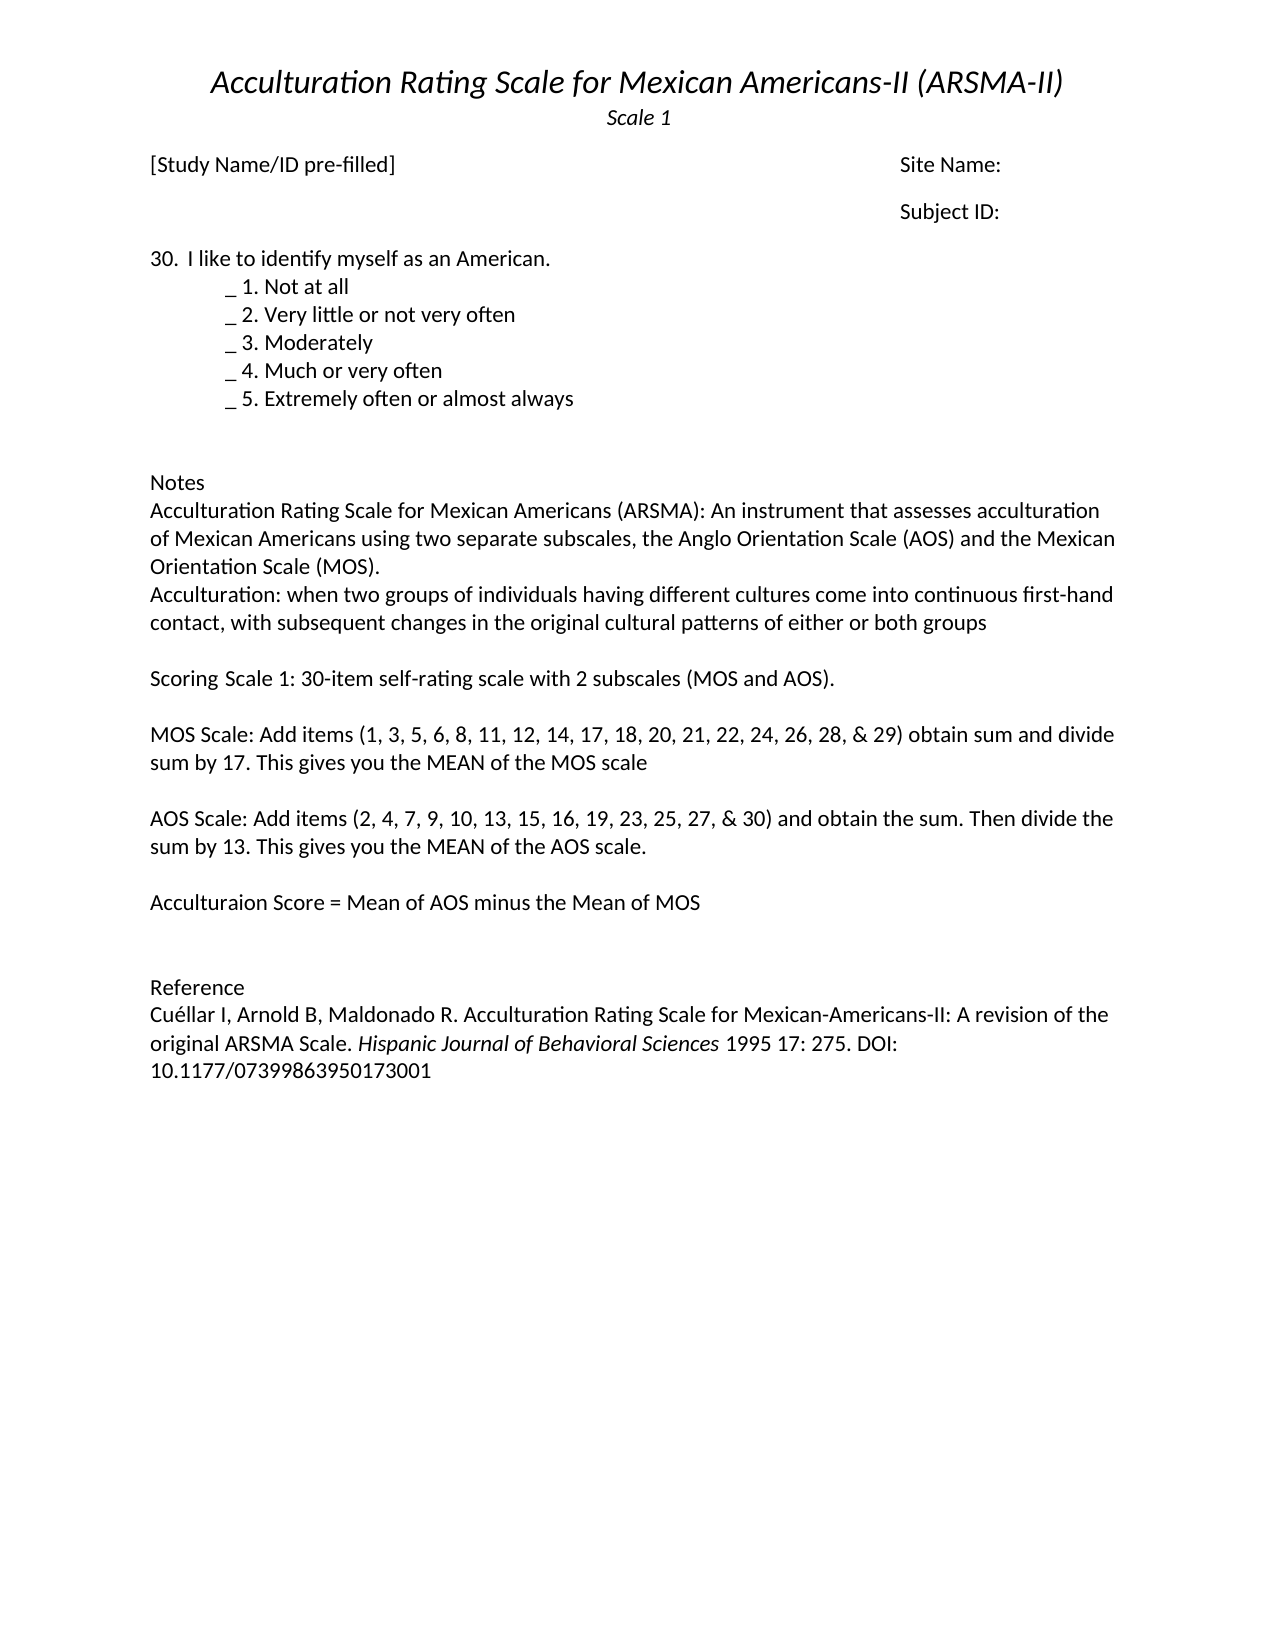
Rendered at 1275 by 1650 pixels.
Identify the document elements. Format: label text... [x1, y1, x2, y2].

text _ 5. Extremely often or almost always [225, 384, 1125, 412]
text Cuéllar I, Arnold B, Maldonado R. Acculturation Rating Scale for Mexican-Americans-II: A revision of the original ARSMA Scale. Hispanic Journal of Behavioral Sciences 1995 17: 275. DOI: 10.1177/07399863950173001 [150, 1001, 1125, 1085]
text _ 2. Very little or not very often [225, 300, 1125, 328]
text _ 4. Much or very often [225, 356, 1125, 384]
text Scoring Scale 1: 30-item self-rating scale with 2 subscales (MOS and AOS). [150, 664, 1125, 692]
text _ 1. Not at all [225, 272, 1125, 300]
text MOS Scale: Add items (1, 3, 5, 6, 8, 11, 12, 14, 17, 18, 20, 21, 22, 24, 26, 28, & 29) obtain sum and divide sum by 17. This gives you the MEAN of the MOS scale [150, 720, 1125, 776]
text Notes [150, 468, 1125, 496]
text AOS Scale: Add items (2, 4, 7, 9, 10, 13, 15, 16, 19, 23, 25, 27, & 30) and obtain the sum. Then divide the sum by 13. This gives you the MEAN of the AOS scale. [150, 804, 1125, 861]
text _ 3. Moderately [225, 328, 1125, 356]
text Reference [150, 973, 1125, 1001]
text Acculturaion Score = Mean of AOS minus the Mean of MOS [150, 888, 1125, 917]
list I like to identify myself as an American. [150, 244, 1125, 272]
text Acculturation Rating Scale for Mexican Americans (ARSMA): An instrument that assesses acculturation of Mexican Americans using two separate subscales, the Anglo Orientation Scale (AOS) and the Mexican Orientation Scale (MOS). Acculturation: when two groups of individuals having different cultures come into continuous first-hand contact, with subsequent changes in the original cultural patterns of either or both groups [150, 496, 1125, 636]
